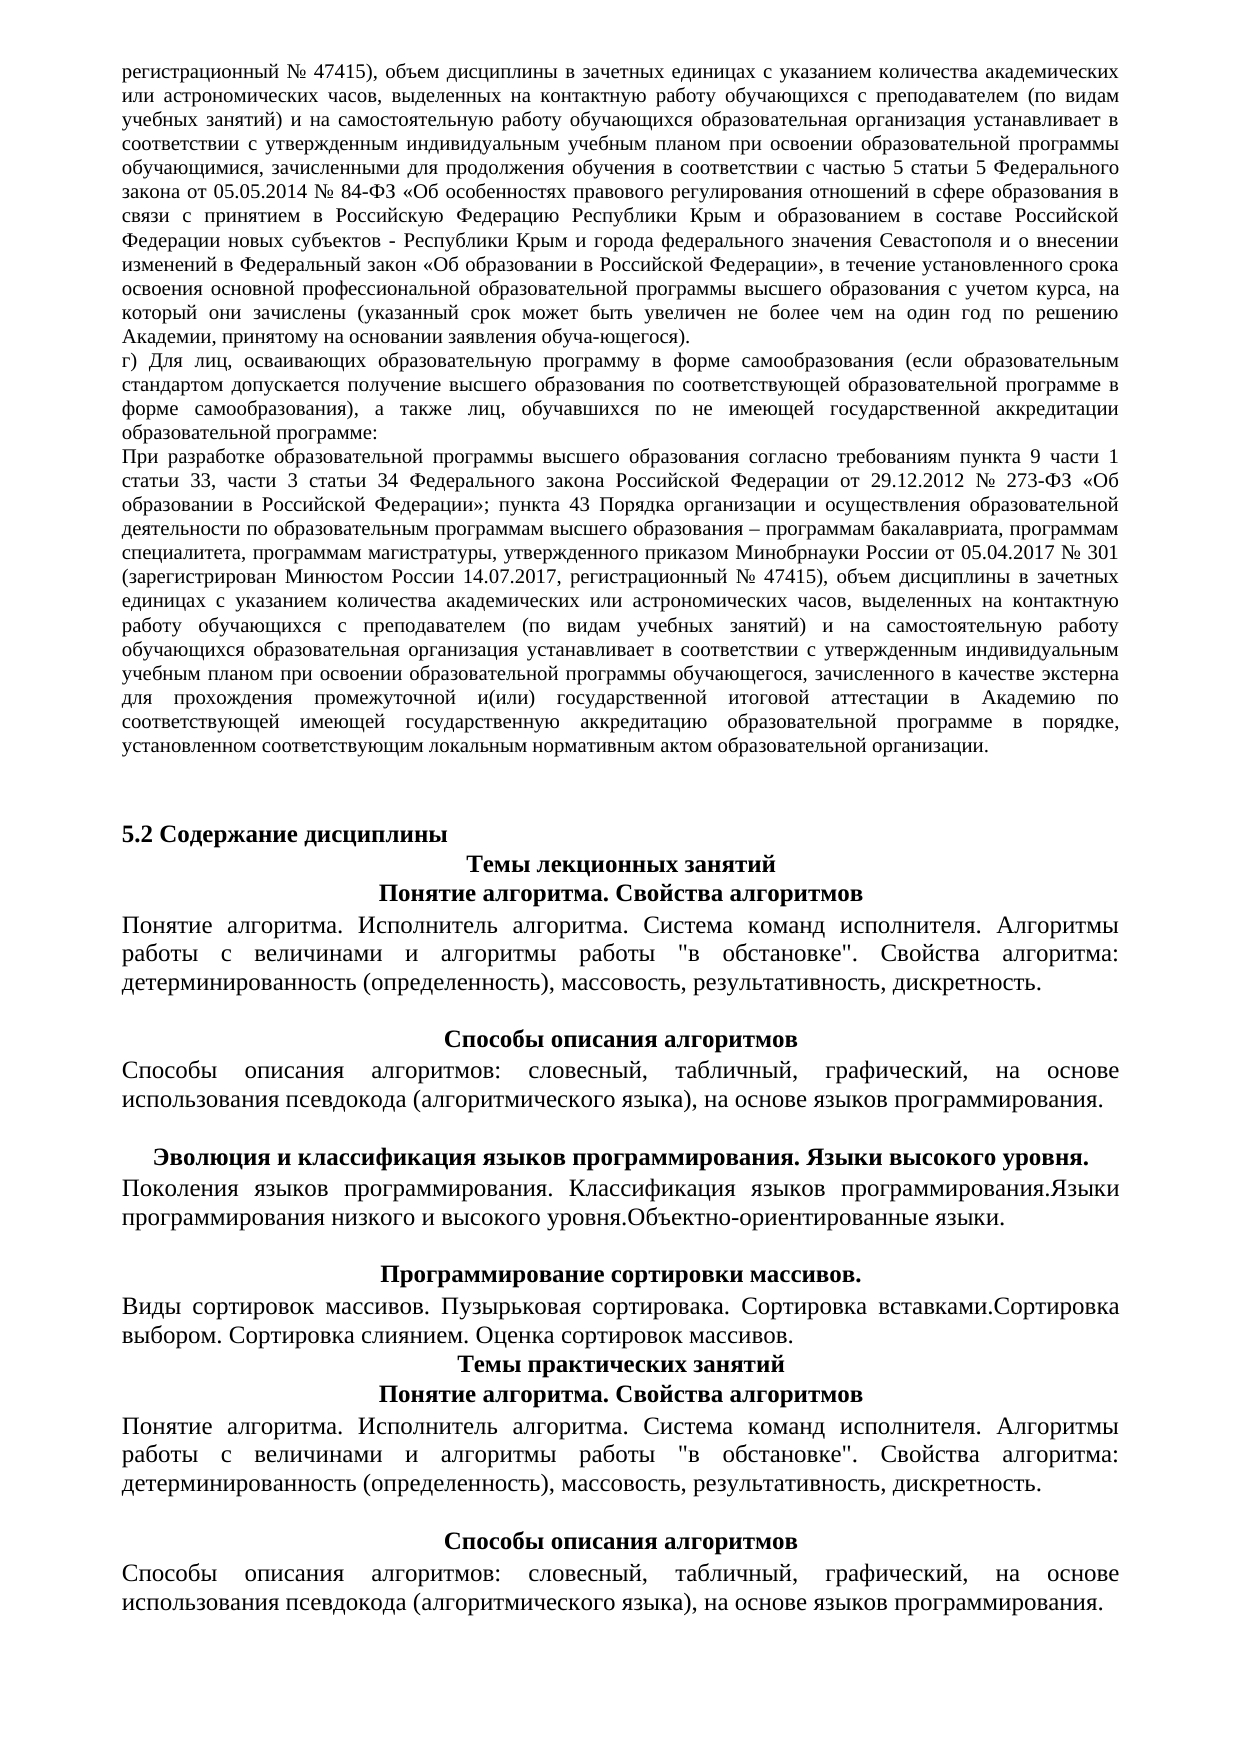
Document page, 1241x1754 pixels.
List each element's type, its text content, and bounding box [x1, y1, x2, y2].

table_cell Способы описания алгоритмов [118, 1024, 1124, 1056]
table_cell Виды сортировок массивов. Пузырьковая сортировака. Сортировка вставками.Сортировка выбором. Сортировка слиянием. Оценка сортировок массивов. [118, 1291, 1124, 1349]
table_cell Понятие алгоритма. Свойства алгоритмов [118, 1379, 1124, 1411]
table_header регистрационный № 47415), объем дисциплины в зачетных единицах с указанием количества академических или астрономических часов, выделенных на контактную работу обучающихся с преподавателем (по видам учебных занятий) и на самостоятельную работу обучающихся образовательная организация устанавливает в соответствии с утвержденным индивидуальным учебным планом при освоении образовательной программы обучающимися, зачисленными для продолжения обучения в соответствии с частью 5 статьи 5 Федерального закона от 05.05.2014 № 84-ФЗ «Об особенностях правового регулирования отношений в сфере образования в связи с принятием в Российскую Федерацию Республики Крым и образованием в составе Российской Федерации новых субъектов - Республики Крым и города федерального значения Севастополя и о внесении изменений в Федеральный закон «Об образовании в Российской Федерации», в течение установленного срока освоения основной профессиональной образовательной программы высшего образования с учетом курса, на который они зачислены (указанный срок может быть увеличен не более чем на один год по решению Академии, принятому на основании заявления обуча-ющегося). г) Для лиц, осваивающих образовательную программу в форме самообразования (если образовательным стандартом допускается получение высшего образования по соответствующей образовательной программе в форме самообразования), а также лиц, обучавшихся по не имеющей государственной аккредитации образовательной программе: При разработке образовательной программы высшего образования согласно требованиям пункта 9 части 1 статьи 33, части 3 статьи 34 Федерального закона Российской Федерации от 29.12.2012 № 273-ФЗ «Об образовании в Российской Федерации»; пункта 43 Порядка организации и осуществления образовательной деятельности по образовательным программам высшего образования – программам бакалавриата, программам специалитета, программам магистратуры, утвержденного приказом Минобрнауки России от 05.04.2017 № 301 (зарегистрирован Минюстом России 14.07.2017, регистрационный № 47415), объем дисциплины в зачетных единицах с указанием количества академических или астрономических часов, выделенных на контактную работу обучающихся с преподавателем (по видам учебных занятий) и на самостоятельную работу обучающихся образовательная организация устанавливает в соответствии с утвержденным индивидуальным учебным планом при освоении образовательной программы обучающегося, зачисленного в качестве экстерна для прохождения промежуточной и(или) государственной итоговой аттестации в Академию по соответствующей имеющей государственную аккредитацию образовательной программе в порядке, установленном соответствующим локальным нормативным актом образовательной организации. [118, 59, 1124, 788]
table_cell 5.2 Содержание дисциплины [118, 788, 1124, 849]
table_cell Программирование сортировки массивов. [118, 1259, 1124, 1291]
table_cell Способы описания алгоритмов [118, 1526, 1124, 1558]
table_cell Темы лекционных занятий [118, 849, 1124, 878]
table_cell Способы описания алгоритмов: словесный, табличный, графический, на основе использования псевдокода (алгоритмического языка), на основе языков программирования. [118, 1056, 1124, 1142]
table_cell Понятие алгоритма. Исполнитель алгоритма. Система команд исполнителя. Алгоритмы работы с величинами и алгоритмы работы "в обстановке". Свойства алгоритма: детерминированность (определенность), массовость, результативность, дискретность. [118, 1411, 1124, 1525]
table_cell Эволюция и классификация языков программирования. Языки высокого уровня. [118, 1142, 1124, 1173]
table_cell Понятие алгоритма. Свойства алгоритмов [118, 878, 1124, 910]
table_cell Способы описания алгоритмов: словесный, табличный, графический, на основе использования псевдокода (алгоритмического языка), на основе языков программирования. [118, 1558, 1124, 1644]
table_cell Понятие алгоритма. Исполнитель алгоритма. Система команд исполнителя. Алгоритмы работы с величинами и алгоритмы работы "в обстановке". Свойства алгоритма: детерминированность (определенность), массовость, результативность, дискретность. [118, 910, 1124, 1024]
table_cell Темы практических занятий [118, 1349, 1124, 1378]
